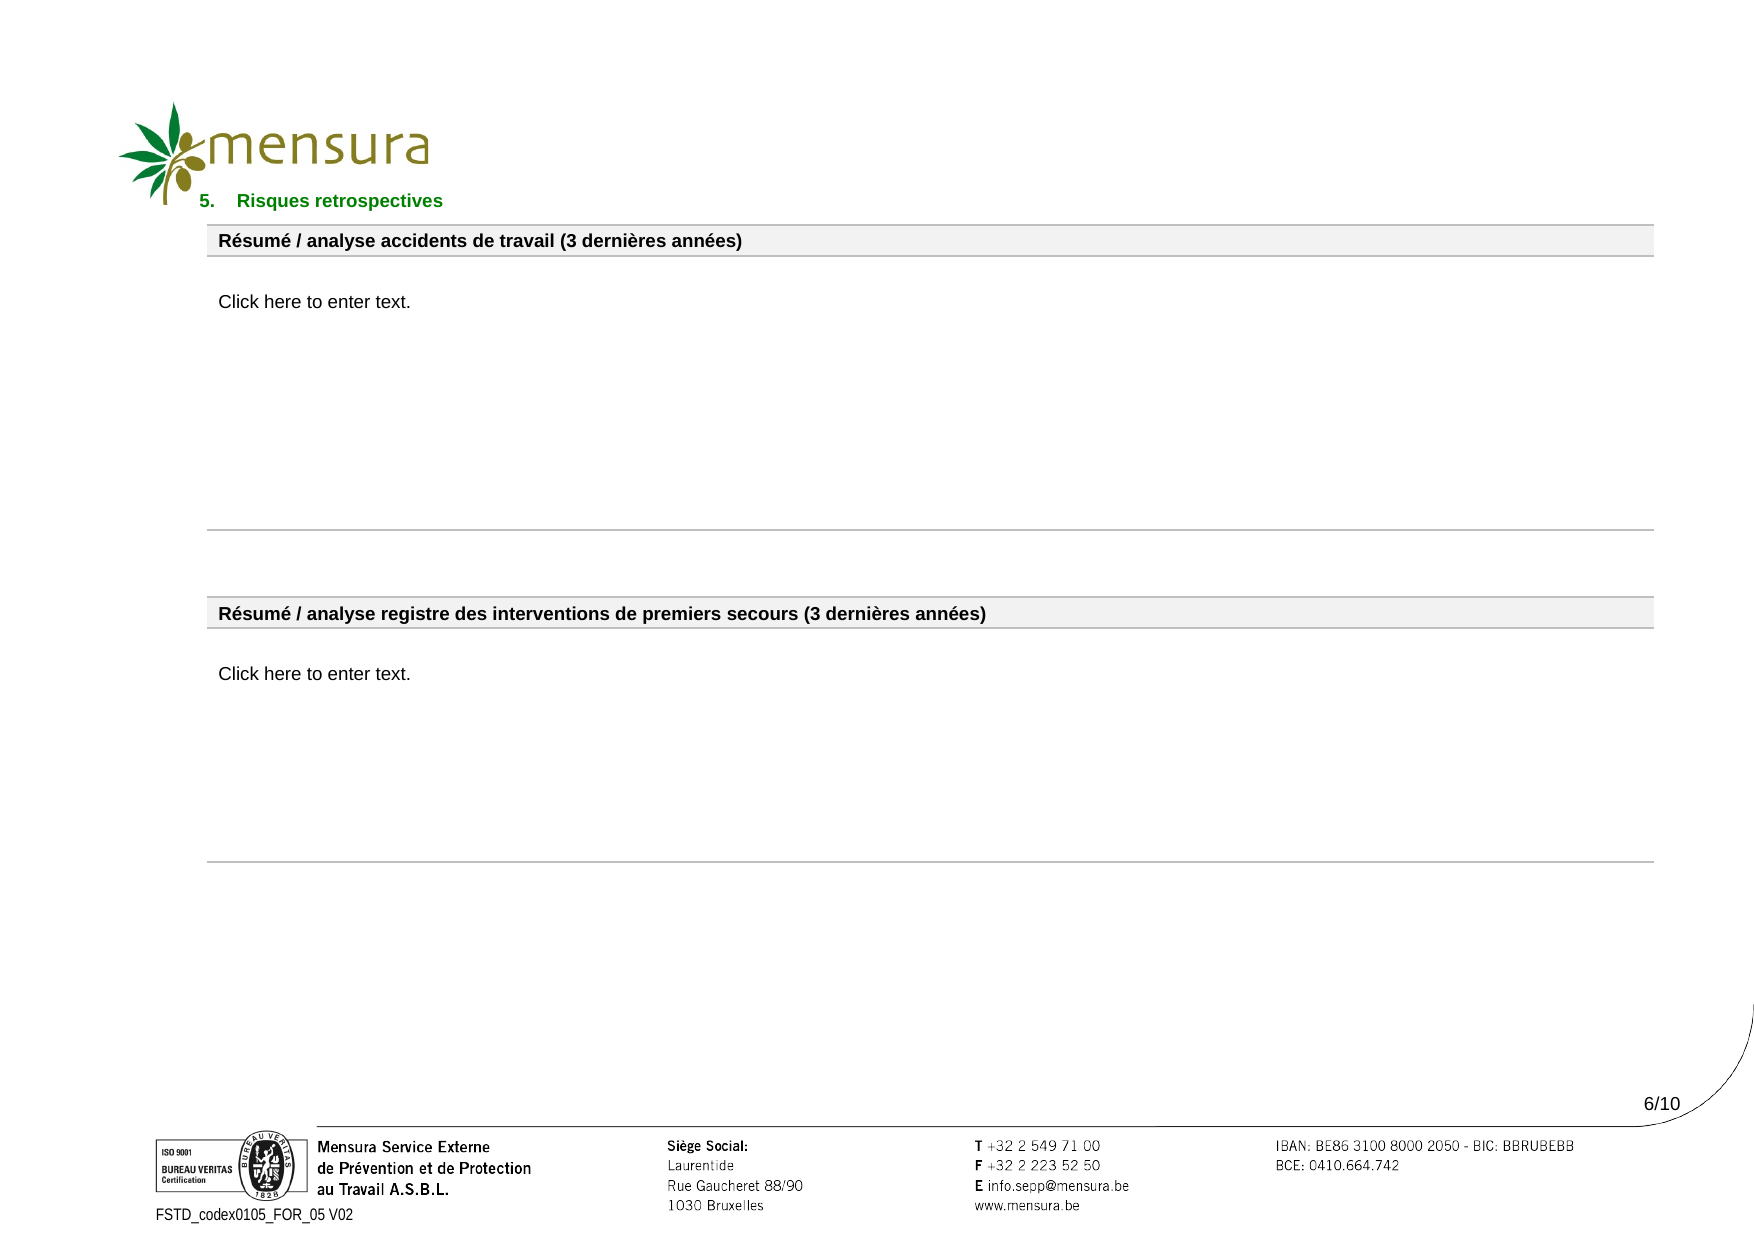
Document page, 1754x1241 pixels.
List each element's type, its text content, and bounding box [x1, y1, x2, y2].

table_header Résumé / analyse accidents de travail (3 dernières années) [207, 226, 1654, 255]
list Risques retrospectives [199, 189, 1680, 211]
picture [147, 1004, 1754, 1214]
table_cell [207, 629, 1654, 861]
table_header Résumé / analyse registre des interventions de premiers secours (3 dernières années) [207, 598, 1654, 627]
picture [118, 101, 429, 205]
table_cell [207, 257, 1654, 529]
